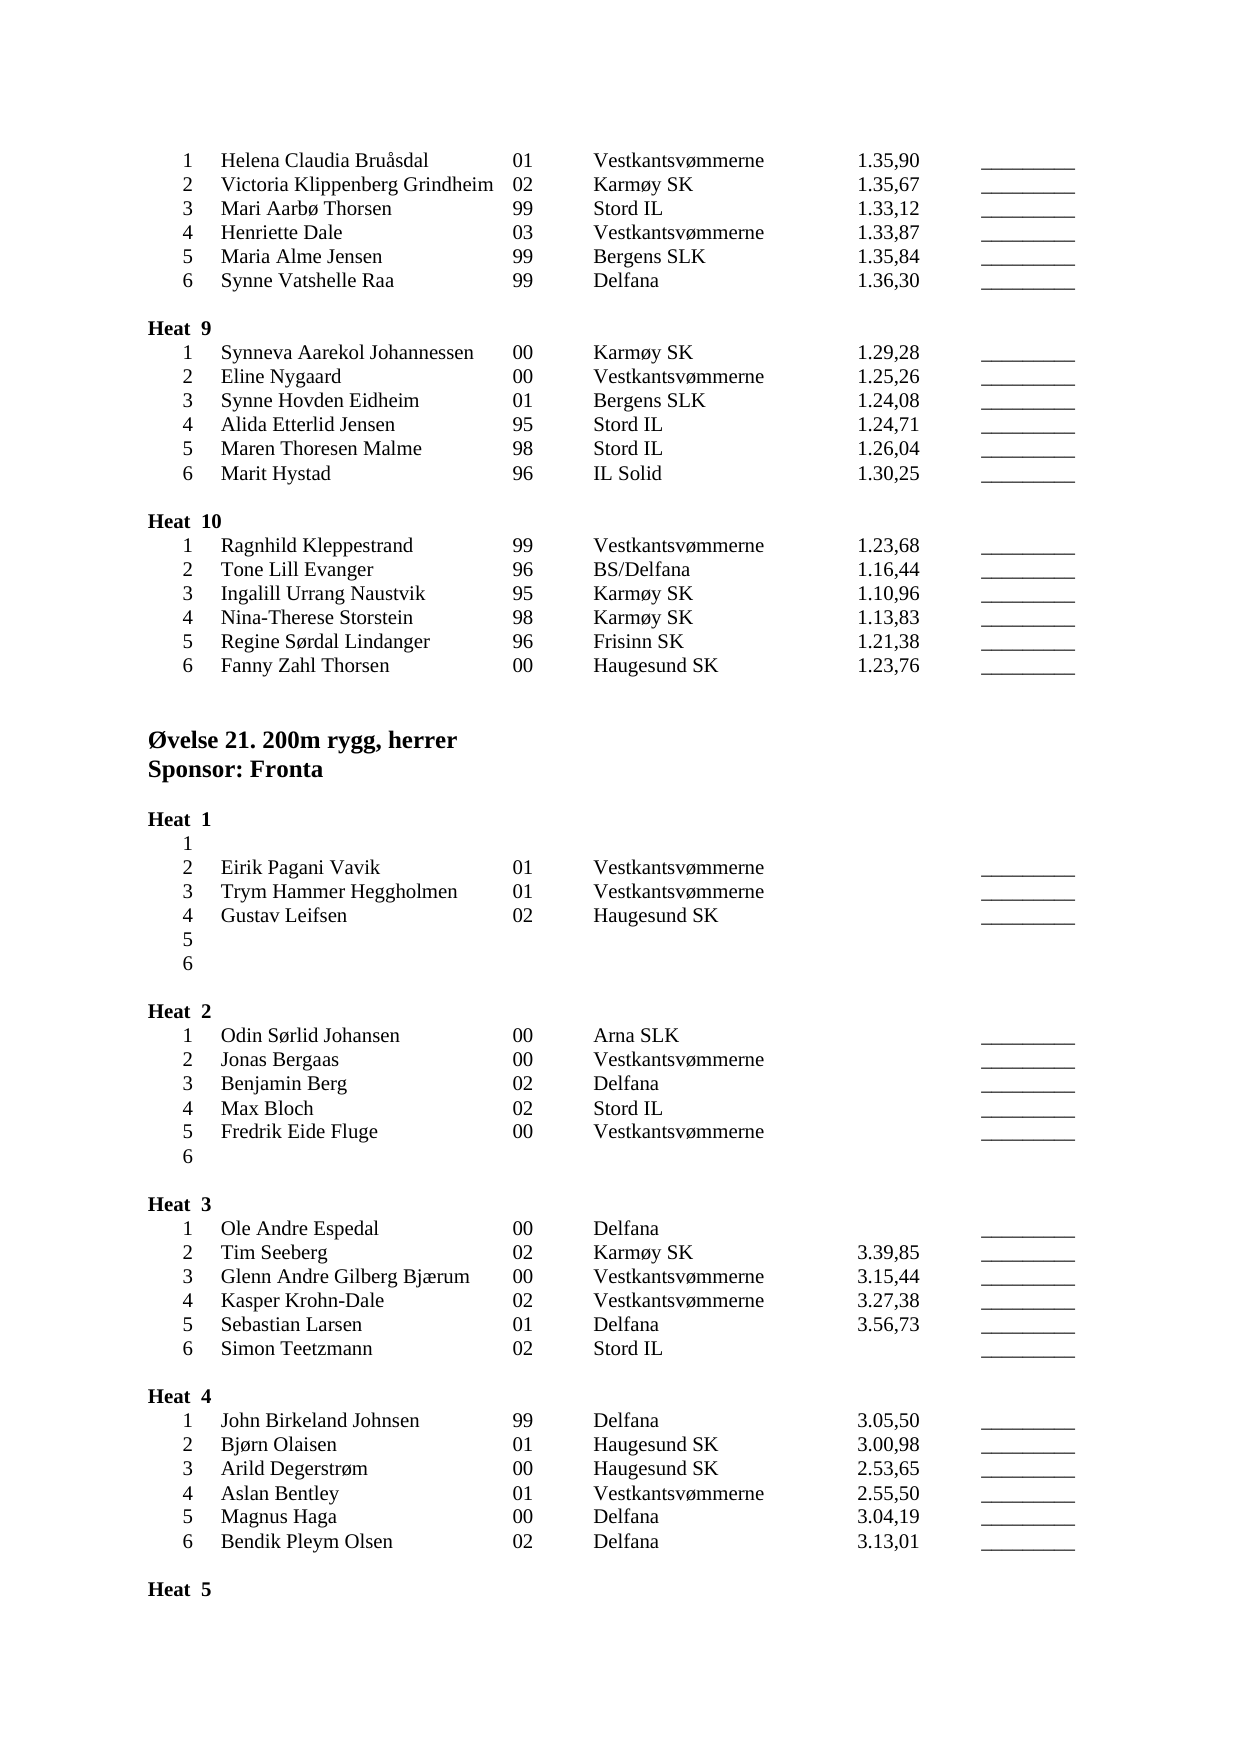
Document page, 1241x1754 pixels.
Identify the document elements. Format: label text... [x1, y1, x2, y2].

text 2 Tone Lill Evanger 96 BS/Delfana 1.16,44 _________ [148, 557, 1093, 581]
text 3 Glenn Andre Gilberg Bjærum 00 Vestkantsvømmerne 3.15,44 _________ [148, 1264, 1093, 1288]
text 2 Eirik Pagani Vavik 01 Vestkantsvømmerne _________ [148, 855, 1093, 879]
text 6 Fanny Zahl Thorsen 00 Haugesund SK 1.23,76 _________ [148, 653, 1093, 677]
text 2 Bjørn Olaisen 01 Haugesund SK 3.00,98 _________ [148, 1432, 1093, 1456]
text 3 Ingalill Urrang Naustvik 95 Karmøy SK 1.10,96 _________ [148, 581, 1093, 605]
text Øvelse 21. 200m rygg, herrer [148, 725, 1093, 754]
text 4 Alida Etterlid Jensen 95 Stord IL 1.24,71 _________ [148, 412, 1093, 436]
text 1 Ragnhild Kleppestrand 99 Vestkantsvømmerne 1.23,68 _________ [148, 533, 1093, 557]
text 6 [148, 951, 1093, 975]
text 4 Gustav Leifsen 02 Haugesund SK _________ [148, 903, 1093, 927]
text Heat 5 [148, 1577, 1093, 1601]
text 6 [148, 1143, 1093, 1168]
text Heat 1 [148, 807, 1093, 831]
text 1 Synneva Aarekol Johannessen 00 Karmøy SK 1.29,28 _________ [148, 340, 1093, 364]
text Heat 2 [148, 999, 1093, 1023]
text Heat 9 [148, 316, 1093, 340]
text 4 Max Bloch 02 Stord IL _________ [148, 1095, 1093, 1119]
text 5 Maria Alme Jensen 99 Bergens SLK 1.35,84 _________ [148, 244, 1093, 268]
text 4 Henriette Dale 03 Vestkantsvømmerne 1.33,87 _________ [148, 220, 1093, 244]
text 1 Ole Andre Espedal 00 Delfana _________ [148, 1216, 1093, 1240]
text 4 Kasper Krohn-Dale 02 Vestkantsvømmerne 3.27,38 _________ [148, 1288, 1093, 1312]
text 6 Synne Vatshelle Raa 99 Delfana 1.36,30 _________ [148, 268, 1093, 292]
text 4 Nina-Therese Storstein 98 Karmøy SK 1.13,83 _________ [148, 605, 1093, 629]
text 6 Bendik Pleym Olsen 02 Delfana 3.13,01 _________ [148, 1528, 1093, 1553]
text 5 Sebastian Larsen 01 Delfana 3.56,73 _________ [148, 1312, 1093, 1336]
text 2 Jonas Bergaas 00 Vestkantsvømmerne _________ [148, 1047, 1093, 1071]
text 2 Tim Seeberg 02 Karmøy SK 3.39,85 _________ [148, 1240, 1093, 1264]
text 5 [148, 927, 1093, 951]
text Heat 10 [148, 508, 1093, 533]
text 5 Maren Thoresen Malme 98 Stord IL 1.26,04 _________ [148, 436, 1093, 460]
text 5 Magnus Haga 00 Delfana 3.04,19 _________ [148, 1504, 1093, 1528]
text 1 Odin Sørlid Johansen 00 Arna SLK _________ [148, 1023, 1093, 1047]
text 6 Marit Hystad 96 IL Solid 1.30,25 _________ [148, 460, 1093, 484]
text 4 Aslan Bentley 01 Vestkantsvømmerne 2.55,50 _________ [148, 1480, 1093, 1504]
text 5 Fredrik Eide Fluge 00 Vestkantsvømmerne _________ [148, 1119, 1093, 1143]
text Sponsor: Fronta [148, 754, 1093, 783]
text Heat 4 [148, 1384, 1093, 1408]
text 1 John Birkeland Johnsen 99 Delfana 3.05,50 _________ [148, 1408, 1093, 1432]
text 2 Eline Nygaard 00 Vestkantsvømmerne 1.25,26 _________ [148, 364, 1093, 388]
text Heat 3 [148, 1192, 1093, 1216]
text 3 Synne Hovden Eidheim 01 Bergens SLK 1.24,08 _________ [148, 388, 1093, 412]
text 3 Trym Hammer Heggholmen 01 Vestkantsvømmerne _________ [148, 879, 1093, 903]
text 3 Mari Aarbø Thorsen 99 Stord IL 1.33,12 _________ [148, 196, 1093, 220]
text 5 Regine Sørdal Lindanger 96 Frisinn SK 1.21,38 _________ [148, 629, 1093, 653]
text 2 Victoria Klippenberg Grindheim 02 Karmøy SK 1.35,67 _________ [148, 172, 1093, 196]
text 1 Helena Claudia Bruåsdal 01 Vestkantsvømmerne 1.35,90 _________ [148, 148, 1093, 172]
text 6 Simon Teetzmann 02 Stord IL _________ [148, 1336, 1093, 1360]
text 1 [148, 831, 1093, 855]
text 3 Benjamin Berg 02 Delfana _________ [148, 1071, 1093, 1095]
text 3 Arild Degerstrøm 00 Haugesund SK 2.53,65 _________ [148, 1456, 1093, 1480]
